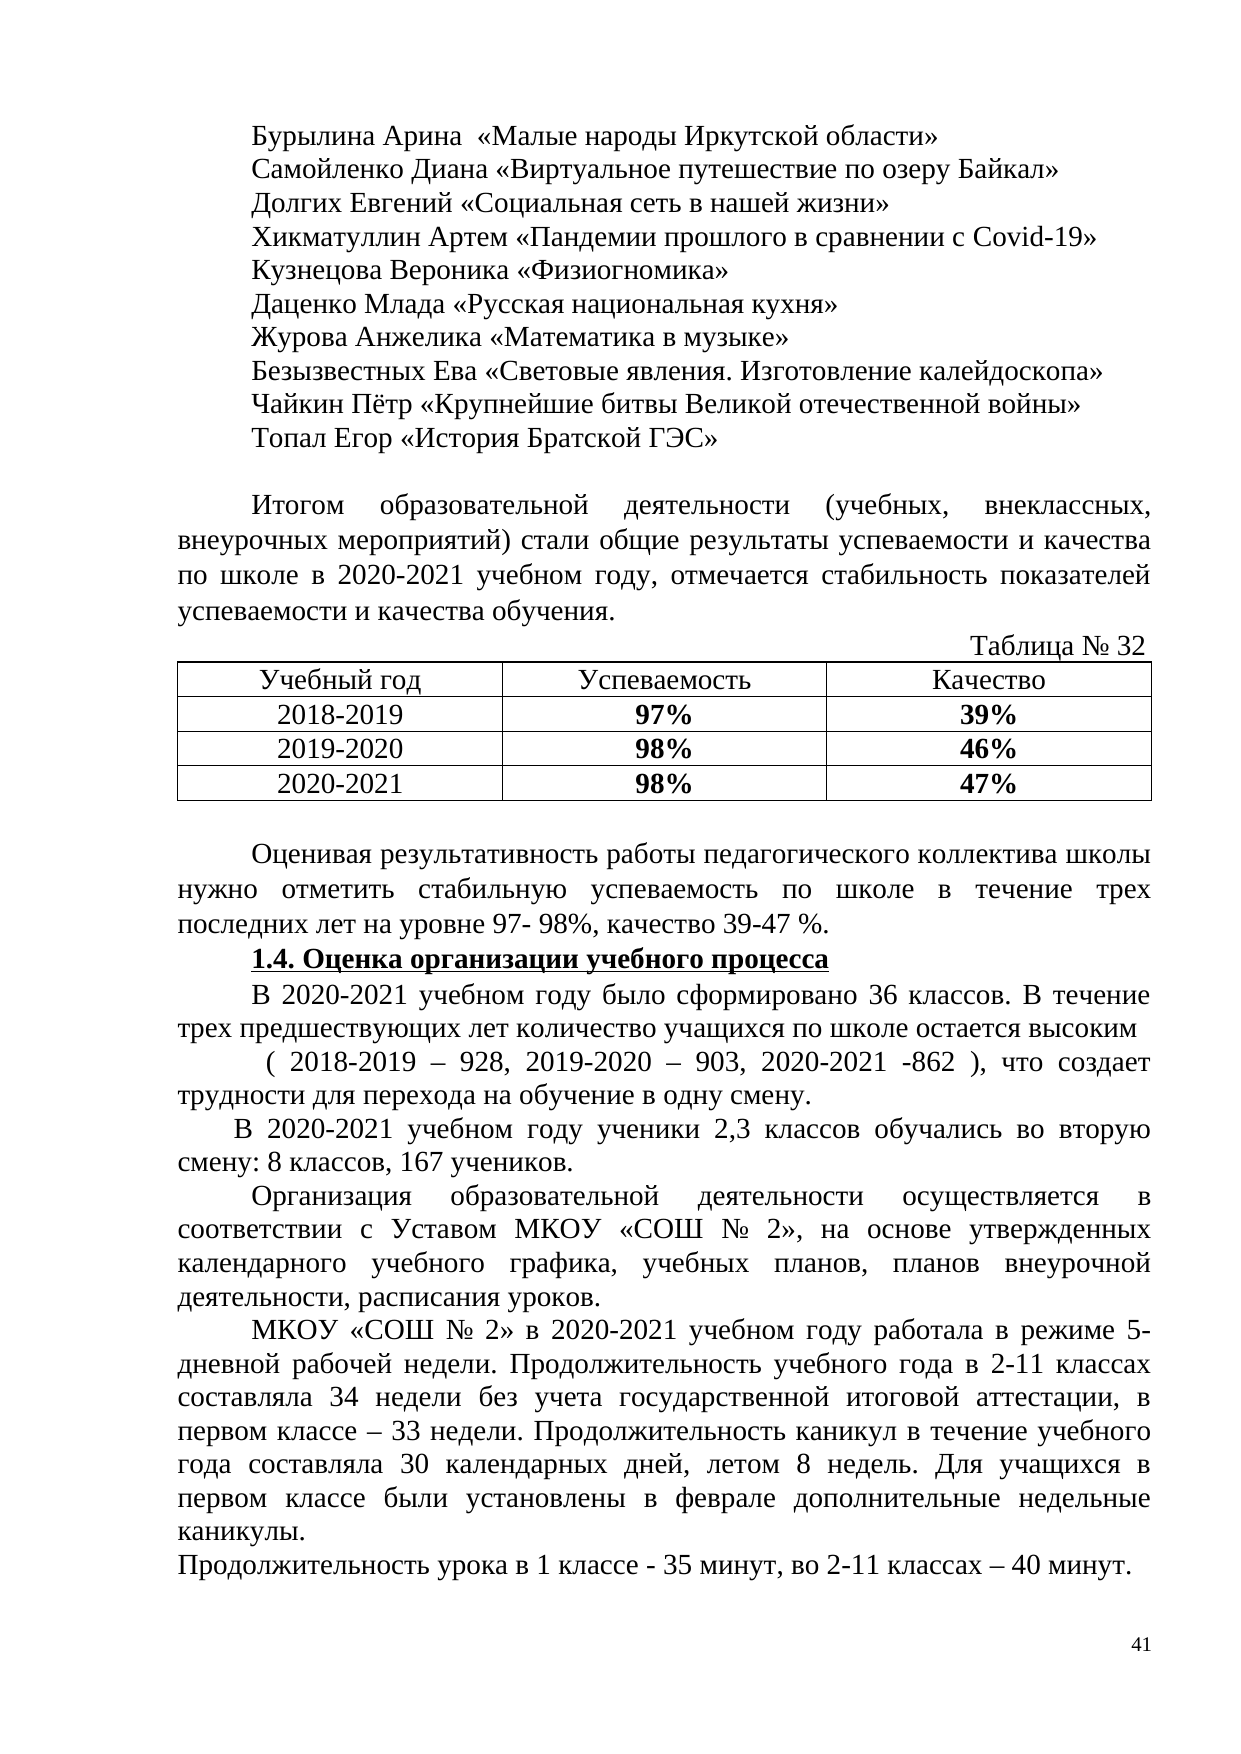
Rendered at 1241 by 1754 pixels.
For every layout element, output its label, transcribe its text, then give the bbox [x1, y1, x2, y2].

table_cell 46% [827, 732, 1151, 765]
text МКОУ «СОШ № 2» в 2020-2021 учебном году работала в режиме 5-дневной рабочей недели. Продолжительность учебного года в 2-11 классах составляла 34 недели без учета государственной итоговой аттестации, в первом классе – 33 недели. Продолжительность каникул в течение учебного года составляла 30 календарных дней, летом 8 недель. Для учащихся в первом классе были установлены в феврале дополнительные недельные каникулы. [177, 1312, 1152, 1547]
text Долгих Евгений «Социальная сеть в нашей жизни» [177, 185, 1152, 219]
text Кузнецова Вероника «Физиогномика» [177, 252, 1152, 286]
table_cell 2018-2019 [178, 697, 502, 731]
table_header Успеваемость [503, 663, 826, 696]
text Самойленко Диана «Виртуальное путешествие по озеру Байкал» [177, 152, 1152, 185]
text Журова Анжелика «Математика в музыке» [177, 319, 1152, 353]
table_cell 39% [827, 697, 1151, 731]
text В 2020-2021 учебном году ученики 2,3 классов обучались во вторую смену: 8 классов, 167 учеников. [177, 1111, 1152, 1178]
table_cell 98% [503, 766, 826, 800]
table_cell 2020-2021 [178, 766, 502, 800]
text Бурылина Арина «Малые народы Иркутской области» [177, 118, 1152, 152]
text В 2020-2021 учебном году было сформировано 36 классов. В течение трех предшествующих лет количество учащихся по школе остается высоким [177, 977, 1152, 1044]
table_cell 98% [503, 732, 826, 765]
text Безызвестных Ева «Световые явления. Изготовление калейдоскопа» [177, 353, 1152, 386]
text Продолжительность урока в 1 классе - 35 минут, во 2-11 классах – 40 минут. [177, 1547, 1152, 1581]
text 1.4. Оценка организации учебного процесса [177, 942, 1152, 975]
text Организация образовательной деятельности осуществляется в соответствии с Уставом МКОУ «СОШ № 2», на основе утвержденных календарного учебного графика, учебных планов, планов внеурочной деятельности, расписания уроков. [177, 1178, 1152, 1312]
table_header Учебный год [178, 663, 502, 696]
table_cell 97% [503, 697, 826, 731]
table_cell 47% [827, 766, 1151, 800]
table_header Качество [827, 663, 1151, 696]
text Таблица № 32 [177, 628, 1146, 661]
table_cell 2019-2020 [178, 732, 502, 765]
text Оценивая результативность работы педагогического коллектива школы нужно отметить стабильную успеваемость по школе в течение трех последних лет на уровне 97- 98%, качество 39-47 %. [177, 836, 1152, 940]
text Чайкин Пётр «Крупнейшие битвы Великой отечественной войны» [177, 386, 1152, 420]
text ( 2018-2019 – 928, 2019-2020 – 903, 2020-2021 -862 ), что создает трудности для перехода на обучение в одну смену. [177, 1044, 1152, 1111]
text Топал Егор «История Братской ГЭС» [177, 420, 1152, 453]
text Даценко Млада «Русская национальная кухня» [177, 286, 1152, 319]
text Хикматуллин Артем «Пандемии прошлого в сравнении с Covid-19» [177, 219, 1152, 252]
text Итогом образовательной деятельности (учебных, внеклассных, внеурочных мероприятий) стали общие результаты успеваемости и качества по школе в 2020-2021 учебном году, отмечается стабильность показателей успеваемости и качества обучения. [177, 487, 1152, 626]
